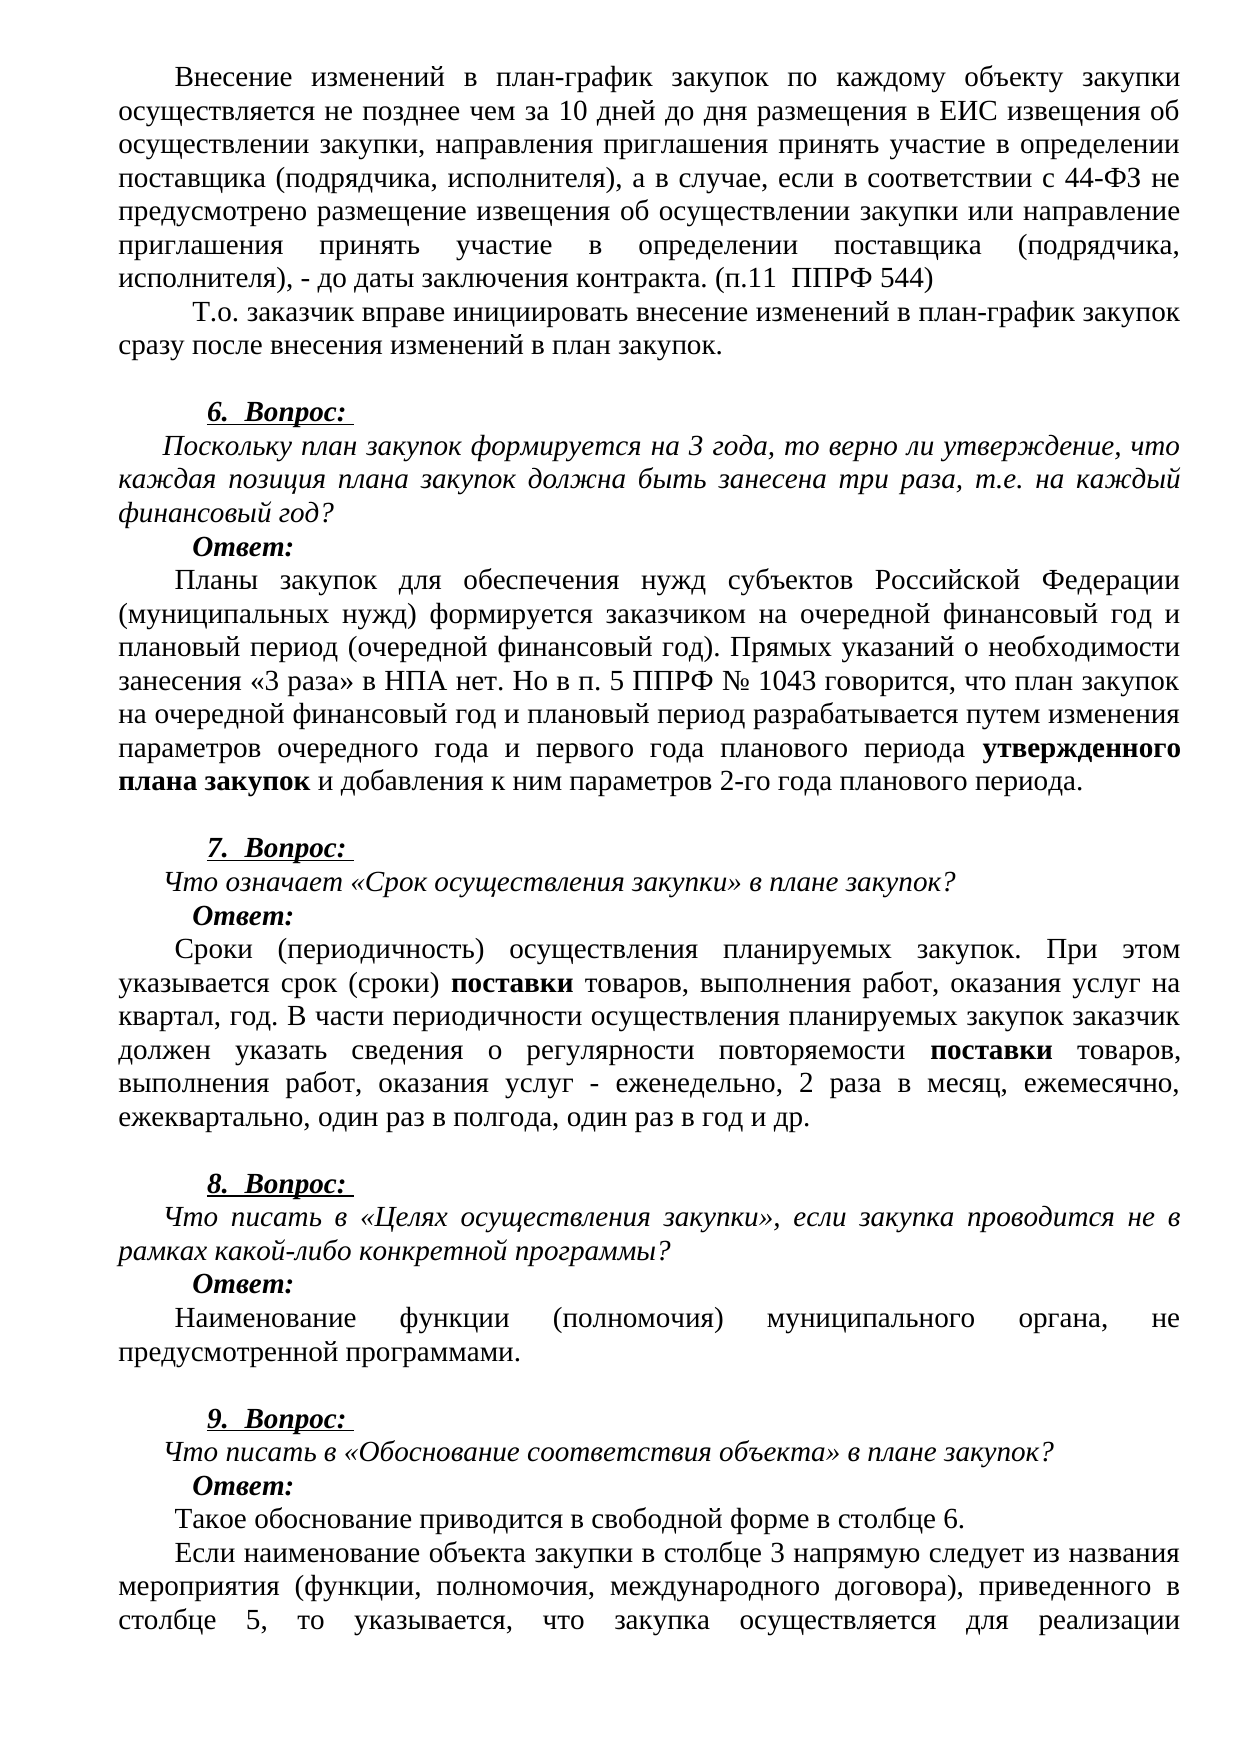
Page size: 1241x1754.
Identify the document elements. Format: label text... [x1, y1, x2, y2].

text Ответ: [118, 529, 1181, 562]
text Т.о. заказчик вправе инициировать внесение изменений в план-график закупок сразу после внесения изменений в план закупок. [118, 294, 1181, 361]
text Сроки (периодичность) осуществления планируемых закупок. При этом указывается срок (сроки) поставки товаров, выполнения работ, оказания услуг на квартал, год. В части периодичности осуществления планируемых закупок заказчик должен указать сведения о регулярности повторяемости поставки товаров, выполнения работ, оказания услуг - еженедельно, 2 раза в месяц, ежемесячно, ежеквартально, один раз в полгода, один раз в год и др. [118, 931, 1181, 1132]
text Наименование функции (полномочия) муниципального органа, не предусмотренной программами. [118, 1300, 1181, 1367]
list Вопрос: [207, 394, 1181, 428]
list Вопрос: [207, 1166, 1181, 1199]
text Ответ: [118, 1468, 1181, 1501]
text Внесение изменений в план-график закупок по каждому объекту закупки осуществляется не позднее чем за 10 дней до дня размещения в ЕИС извещения об осуществлении закупки, направления приглашения принять участие в определении поставщика (подрядчика, исполнителя), а в случае, если в соответствии с 44-ФЗ не предусмотрено размещение извещения об осуществлении закупки или направление приглашения принять участие в определении поставщика (подрядчика, исполнителя), - до даты заключения контракта. (п.11 ППРФ 544) [118, 59, 1181, 294]
text Ответ: [118, 898, 1181, 931]
text Что означает «Срок осуществления закупки» в плане закупок? [118, 864, 1181, 898]
text Что писать в «Целях осуществления закупки», если закупка проводится не в рамках какой-либо конкретной программы? [118, 1199, 1181, 1267]
list Вопрос: [207, 831, 1181, 864]
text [118, 1535, 1181, 1636]
text Планы закупок для обеспечения нужд субъектов Российской Федерации (муниципальных нужд) формируется заказчиком на очередной финансовый год и плановый период (очередной финансовый год). Прямых указаний о необходимости занесения «3 раза» в НПА нет. Но в п. 5 ППРФ № 1043 говорится, что план закупок на очередной финансовый год и плановый период разрабатывается путем изменения параметров очередного года и первого года планового периода утвержденного плана закупок и добавления к ним параметров 2-го года планового периода. [118, 562, 1181, 797]
text Такое обоснование приводится в свободной форме в столбце 6. [118, 1501, 1181, 1535]
text Ответ: [118, 1267, 1181, 1300]
text Поскольку план закупок формируется на 3 года, то верно ли утверждение, что каждая позиция плана закупок должна быть занесена три раза, т.е. на каждый финансовый год? [118, 428, 1181, 529]
list Вопрос: [207, 1401, 1181, 1434]
text Что писать в «Обоснование соответствия объекта» в плане закупок? [118, 1434, 1181, 1468]
